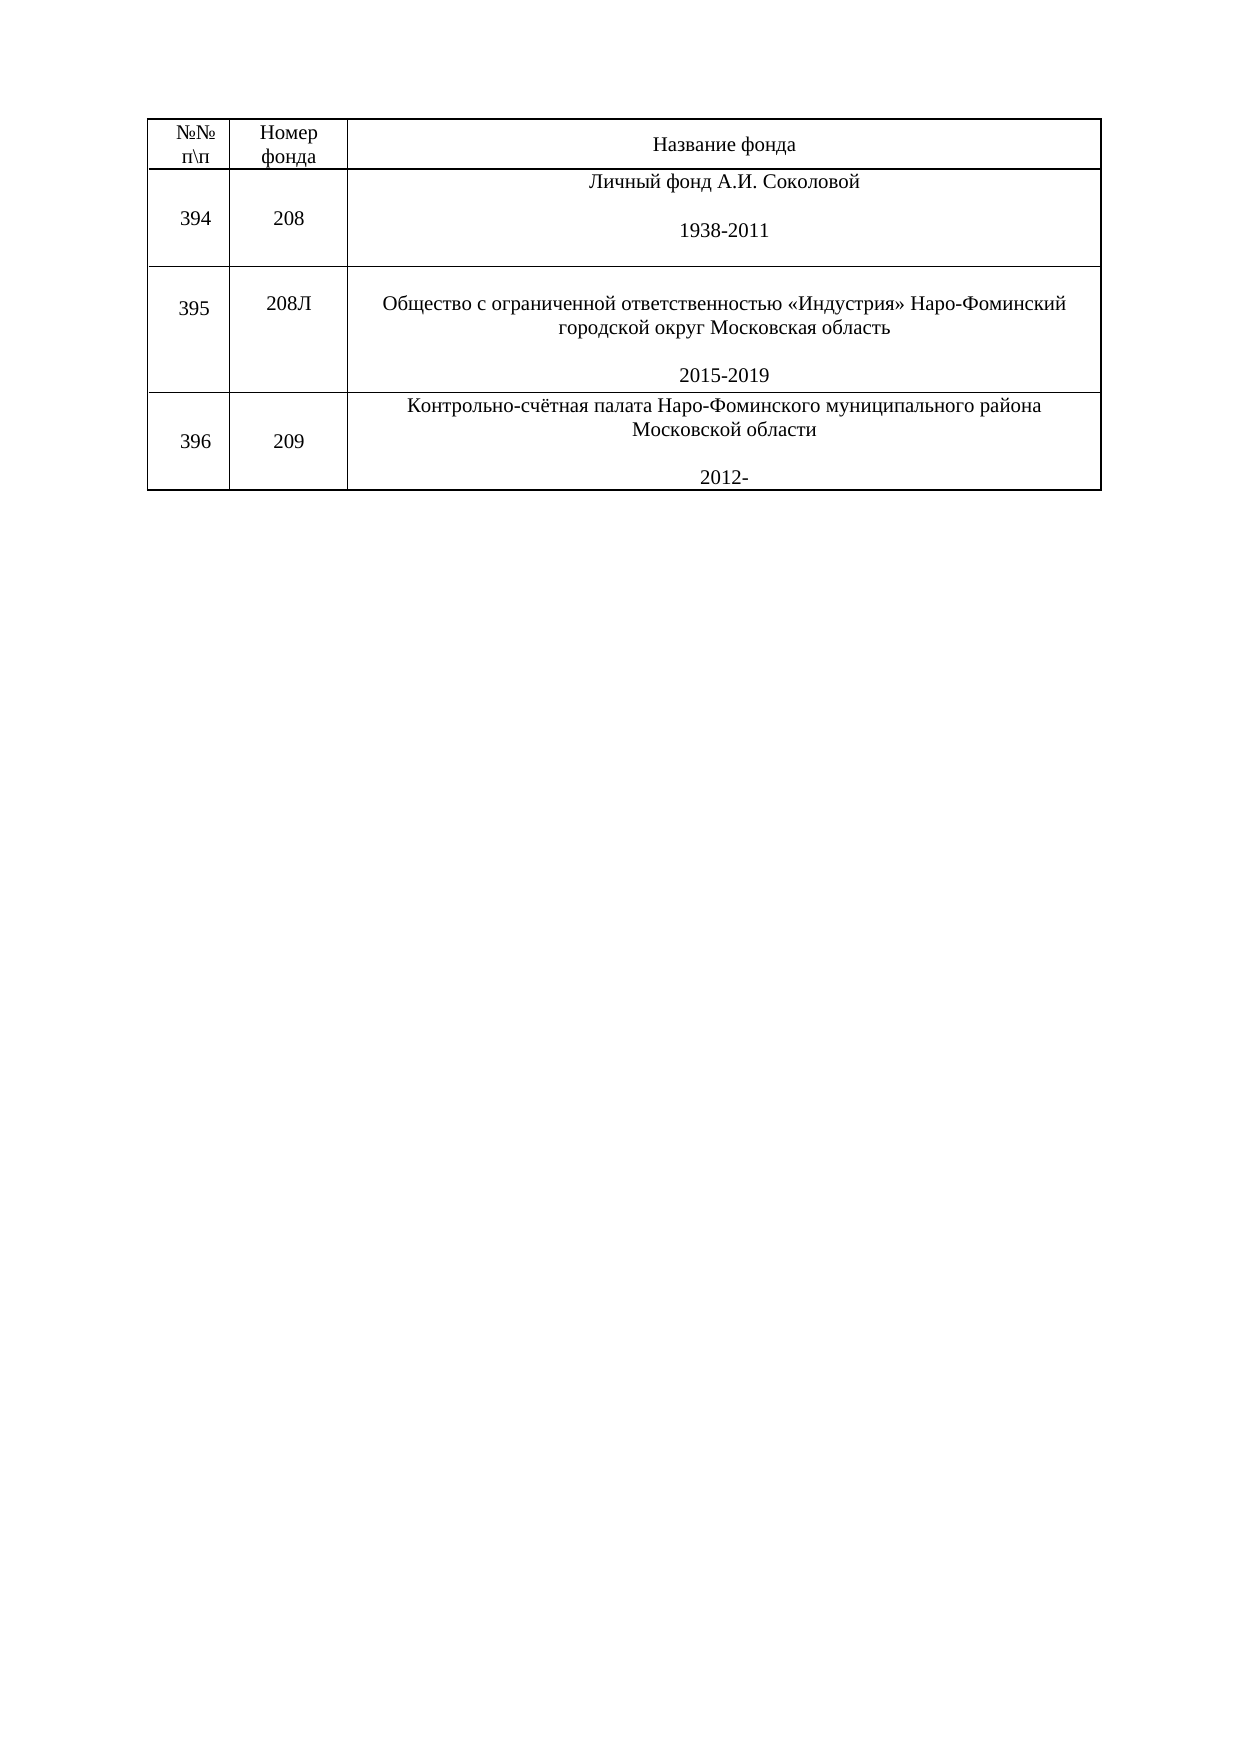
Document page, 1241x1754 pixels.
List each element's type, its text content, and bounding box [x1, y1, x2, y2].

table_header Название фонда [348, 120, 1100, 168]
table_cell Общество с ограниченной ответственностью «Индустрия» Наро-Фоминский городской округ Московская область 2015-2019 [348, 267, 1100, 391]
table_header №№ п\п [148, 120, 229, 168]
table_cell 395 [148, 267, 229, 391]
table_cell 208Л [230, 267, 347, 391]
table_cell 208 [230, 170, 347, 266]
table_cell 394 [148, 169, 229, 266]
table_cell 396 [148, 393, 229, 489]
table_cell 209 [230, 393, 347, 489]
table_cell Контрольно-счётная палата Наро-Фоминского муниципального района Московской области 2012- [348, 393, 1100, 489]
table_cell Личный фонд А.И. Соколовой 1938-2011 [348, 170, 1100, 266]
table_header Номер фонда [230, 120, 347, 168]
